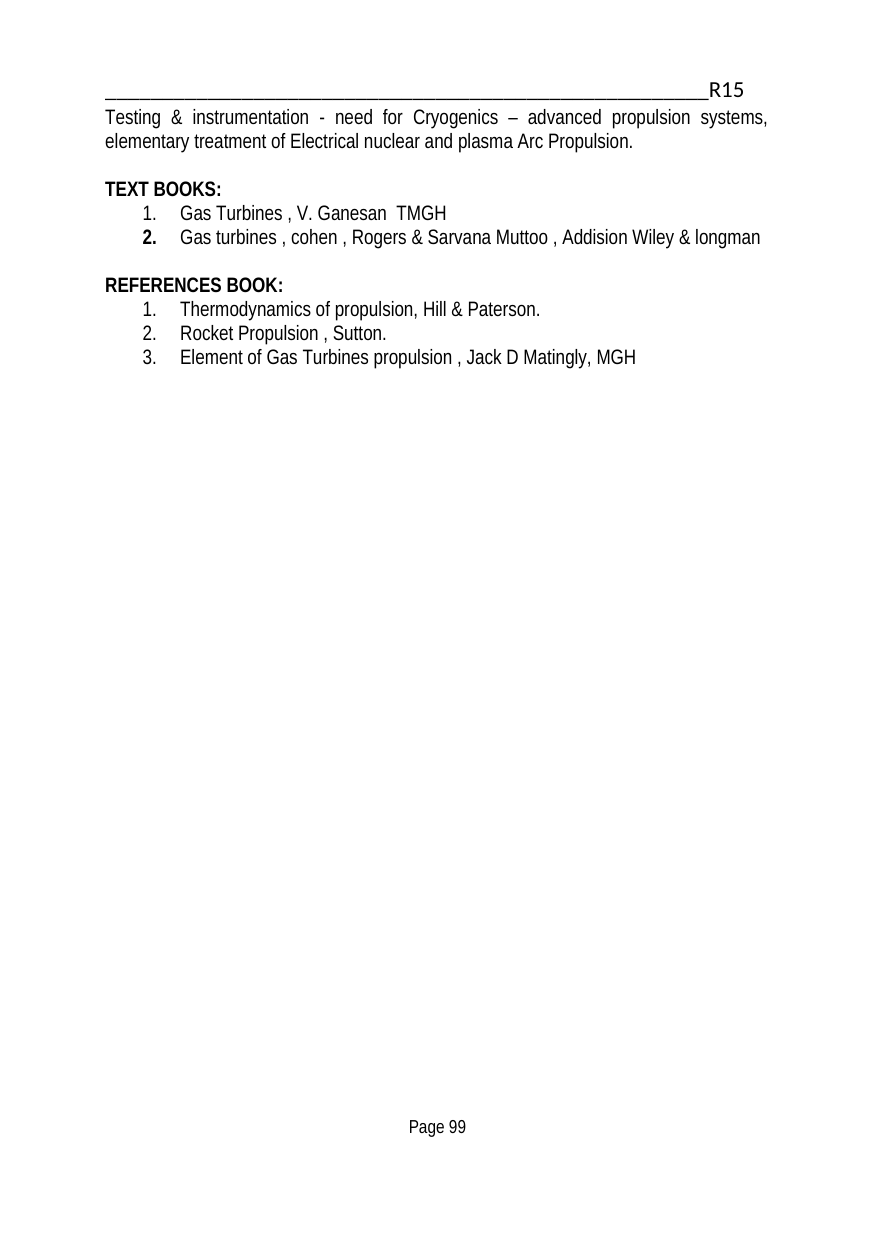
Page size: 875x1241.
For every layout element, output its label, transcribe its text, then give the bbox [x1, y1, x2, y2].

list Gas Turbines , V. Ganesan TMGH [142, 201, 769, 225]
list Thermodynamics of propulsion, Hill & Paterson. [142, 297, 769, 321]
list Element of Gas Turbines propulsion , Jack D Matingly, MGH [142, 344, 769, 368]
list Rocket Propulsion , Sutton. [142, 321, 769, 344]
text REFERENCES BOOK: [105, 273, 769, 297]
text Testing & instrumentation - need for Cryogenics – advanced propulsion systems, elementary treatment of Electrical nuclear and plasma Arc Propulsion. [105, 105, 769, 153]
text TEXT BOOKS: [105, 177, 769, 201]
list Gas turbines , cohen , Rogers & Sarvana Muttoo , Addision Wiley & longman [142, 225, 769, 249]
